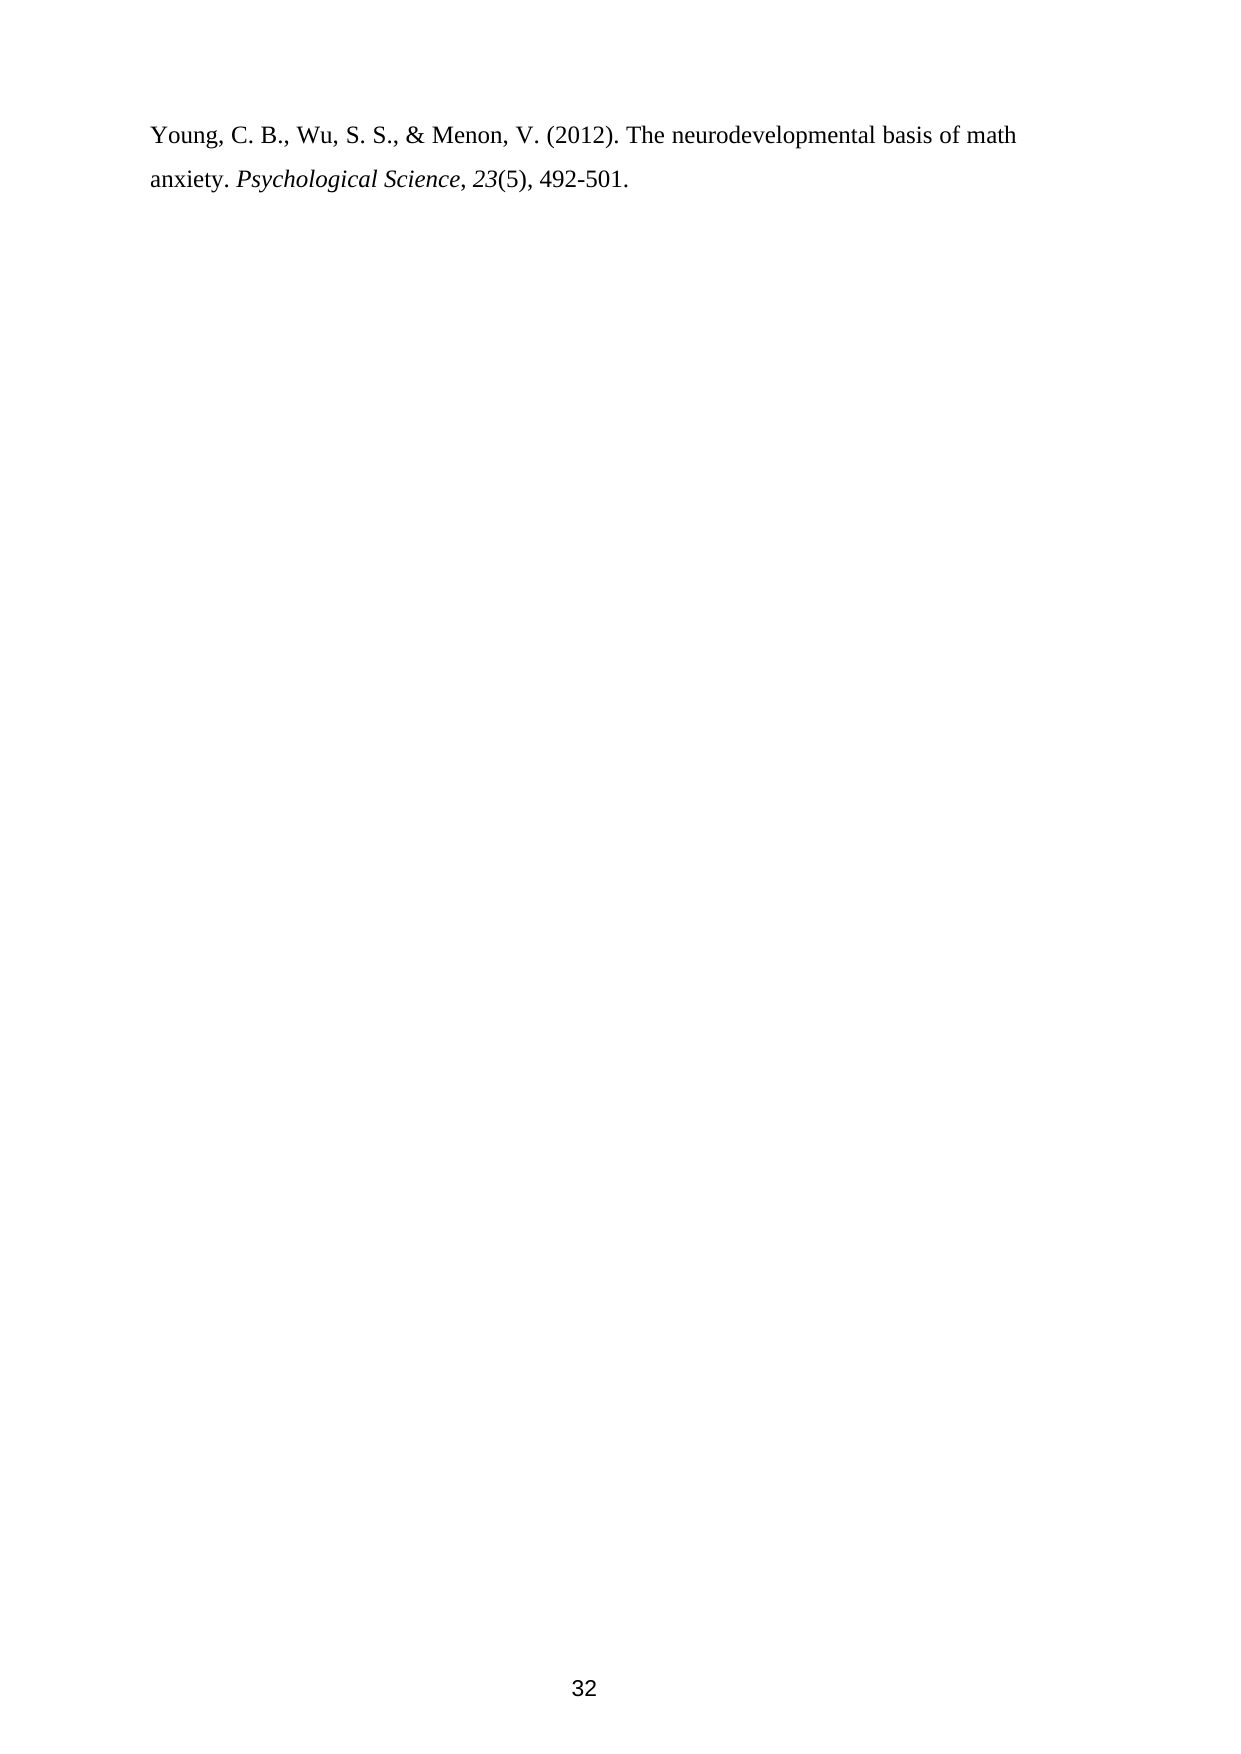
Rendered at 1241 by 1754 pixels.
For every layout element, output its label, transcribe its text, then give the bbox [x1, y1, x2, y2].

text Young, C. B., Wu, S. S., & Menon, V. (2012). The neurodevelopmental basis of math anxiety. Psychological Science, 23(5), 492-501. [150, 149, 1018, 192]
